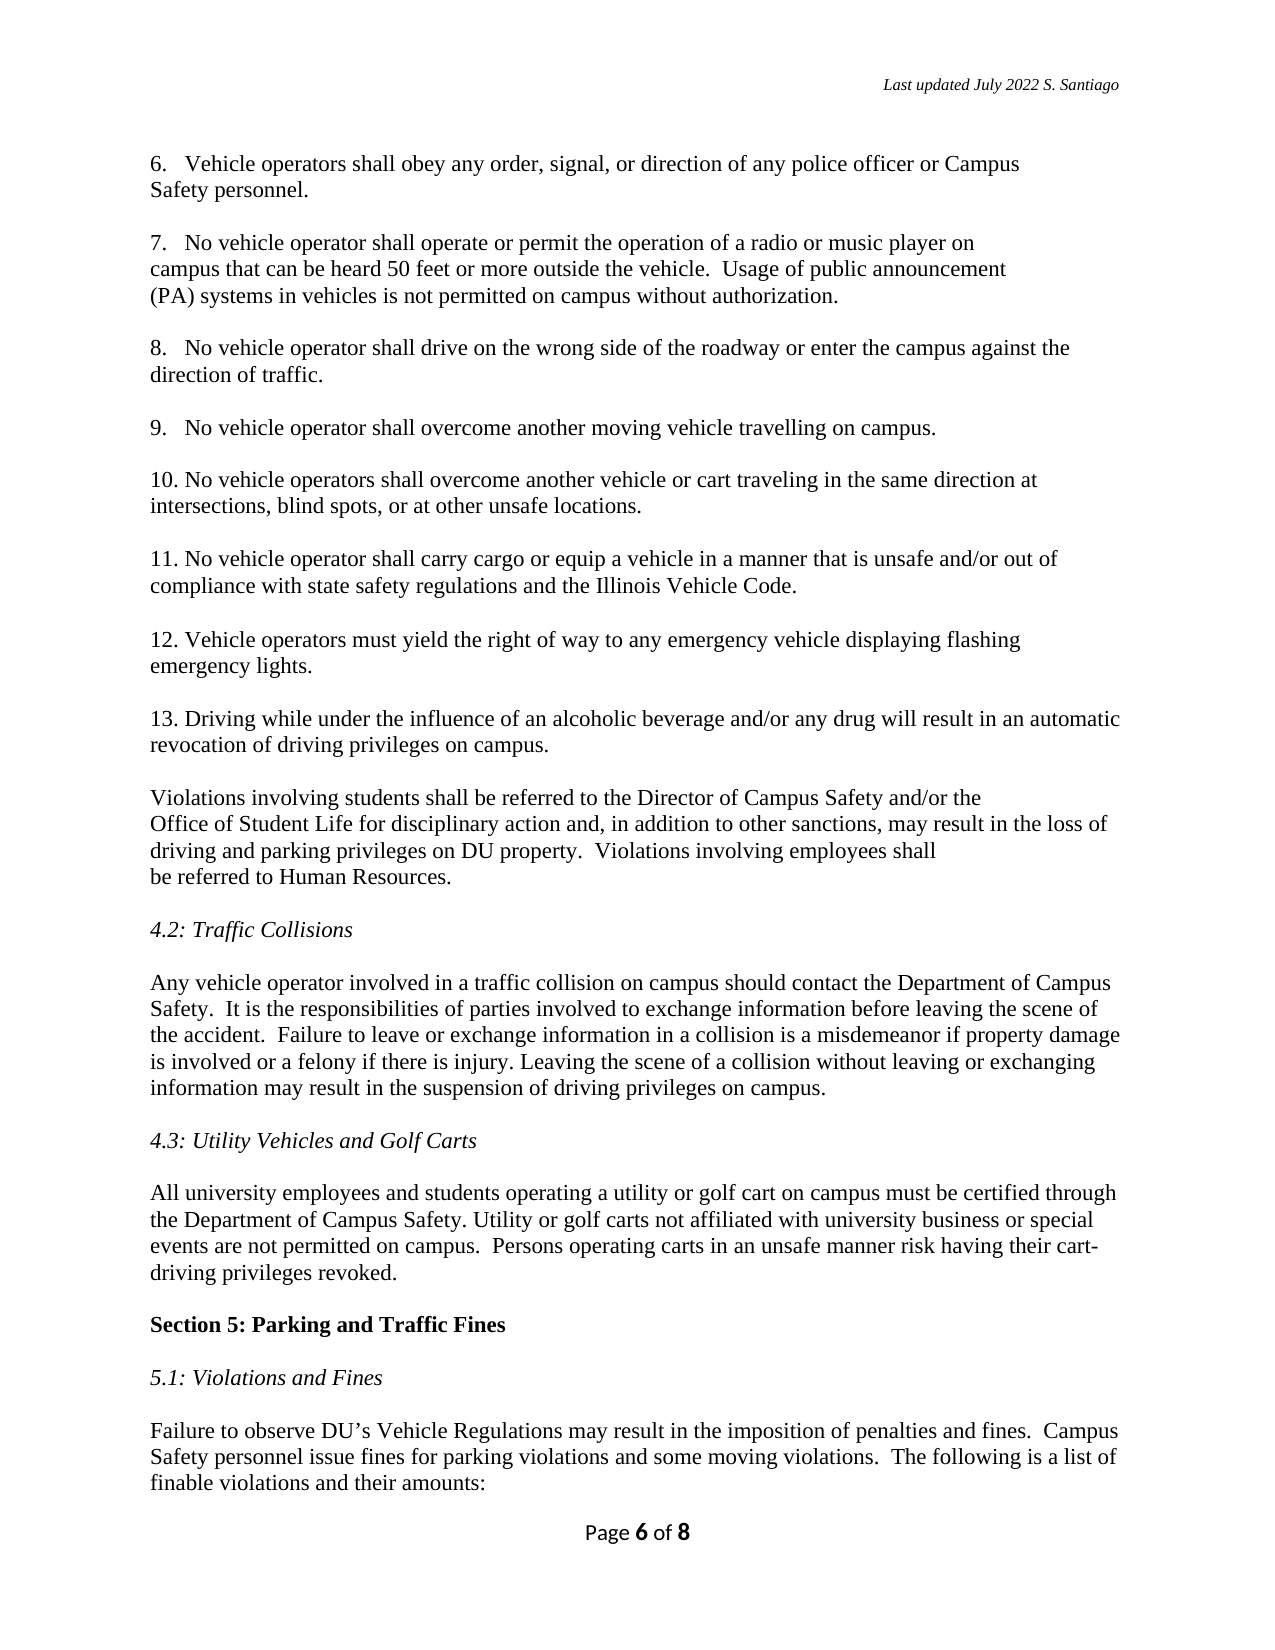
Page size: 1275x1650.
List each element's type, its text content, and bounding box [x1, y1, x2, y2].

text Safety personnel. [150, 176, 1125, 203]
text Office of Student Life for disciplinary action and, in addition to other sanctions, may result in the loss of driving and parking privileges on DU property. Violations involving employees shall [150, 811, 1125, 863]
text Section 5: Parking and Traffic Fines [150, 1311, 1125, 1338]
text 11. No vehicle operator shall carry cargo or equip a vehicle in a manner that is unsafe and/or out of compliance with state safety regulations and the Illinois Vehicle Code. [150, 545, 1125, 598]
text campus that can be heard 50 feet or more outside the vehicle. Usage of public announcement [150, 255, 1125, 282]
text 5.1: Violations and Fines [150, 1364, 1125, 1390]
text Failure to observe DU’s Vehicle Regulations may result in the imposition of penalties and fines. Campus Safety personnel issue fines for parking violations and some moving violations. The following is a list of finable violations and their amounts: [150, 1417, 1125, 1496]
text 10. No vehicle operators shall overcome another vehicle or cart traveling in the same direction at intersections, blind spots, or at other unsafe locations. [150, 466, 1125, 519]
text 13. Driving while under the influence of an alcoholic beverage and/or any drug will result in an automatic revocation of driving privileges on campus. [150, 705, 1125, 758]
text (PA) systems in vehicles is not permitted on campus without authorization. [150, 282, 1125, 308]
text 4.3: Utility Vehicles and Golf Carts [150, 1127, 1125, 1153]
text 9. No vehicle operator shall overcome another moving vehicle travelling on campus. [150, 413, 1125, 440]
text 6. Vehicle operators shall obey any order, signal, or direction of any police officer or Campus [150, 150, 1125, 176]
text 4.2: Traffic Collisions [150, 916, 1125, 942]
text All university employees and students operating a utility or golf cart on campus must be certified through the Department of Campus Safety. Utility or golf carts not affiliated with university business or special events are not permitted on campus. Persons operating carts in an unsafe manner risk having their cart-driving privileges revoked. [150, 1179, 1125, 1285]
text 8. No vehicle operator shall drive on the wrong side of the roadway or enter the campus against the direction of traffic. [150, 334, 1125, 387]
text be referred to Human Resources. [150, 863, 1125, 889]
text Any vehicle operator involved in a traffic collision on campus should contact the Department of Campus Safety. It is the responsibilities of parties involved to exchange information before leaving the scene of the accident. Failure to leave or exchange information in a collision is a misdemeanor if property damage is involved or a felony if there is injury. Leaving the scene of a collision without leaving or exchanging information may result in the suspension of driving privileges on campus. [150, 969, 1125, 1100]
text Violations involving students shall be referred to the Director of Campus Safety and/or the [150, 784, 1125, 811]
text 12. Vehicle operators must yield the right of way to any emergency vehicle displaying flashing emergency lights. [150, 626, 1125, 679]
text 7. No vehicle operator shall operate or permit the operation of a radio or music player on [150, 229, 1125, 255]
